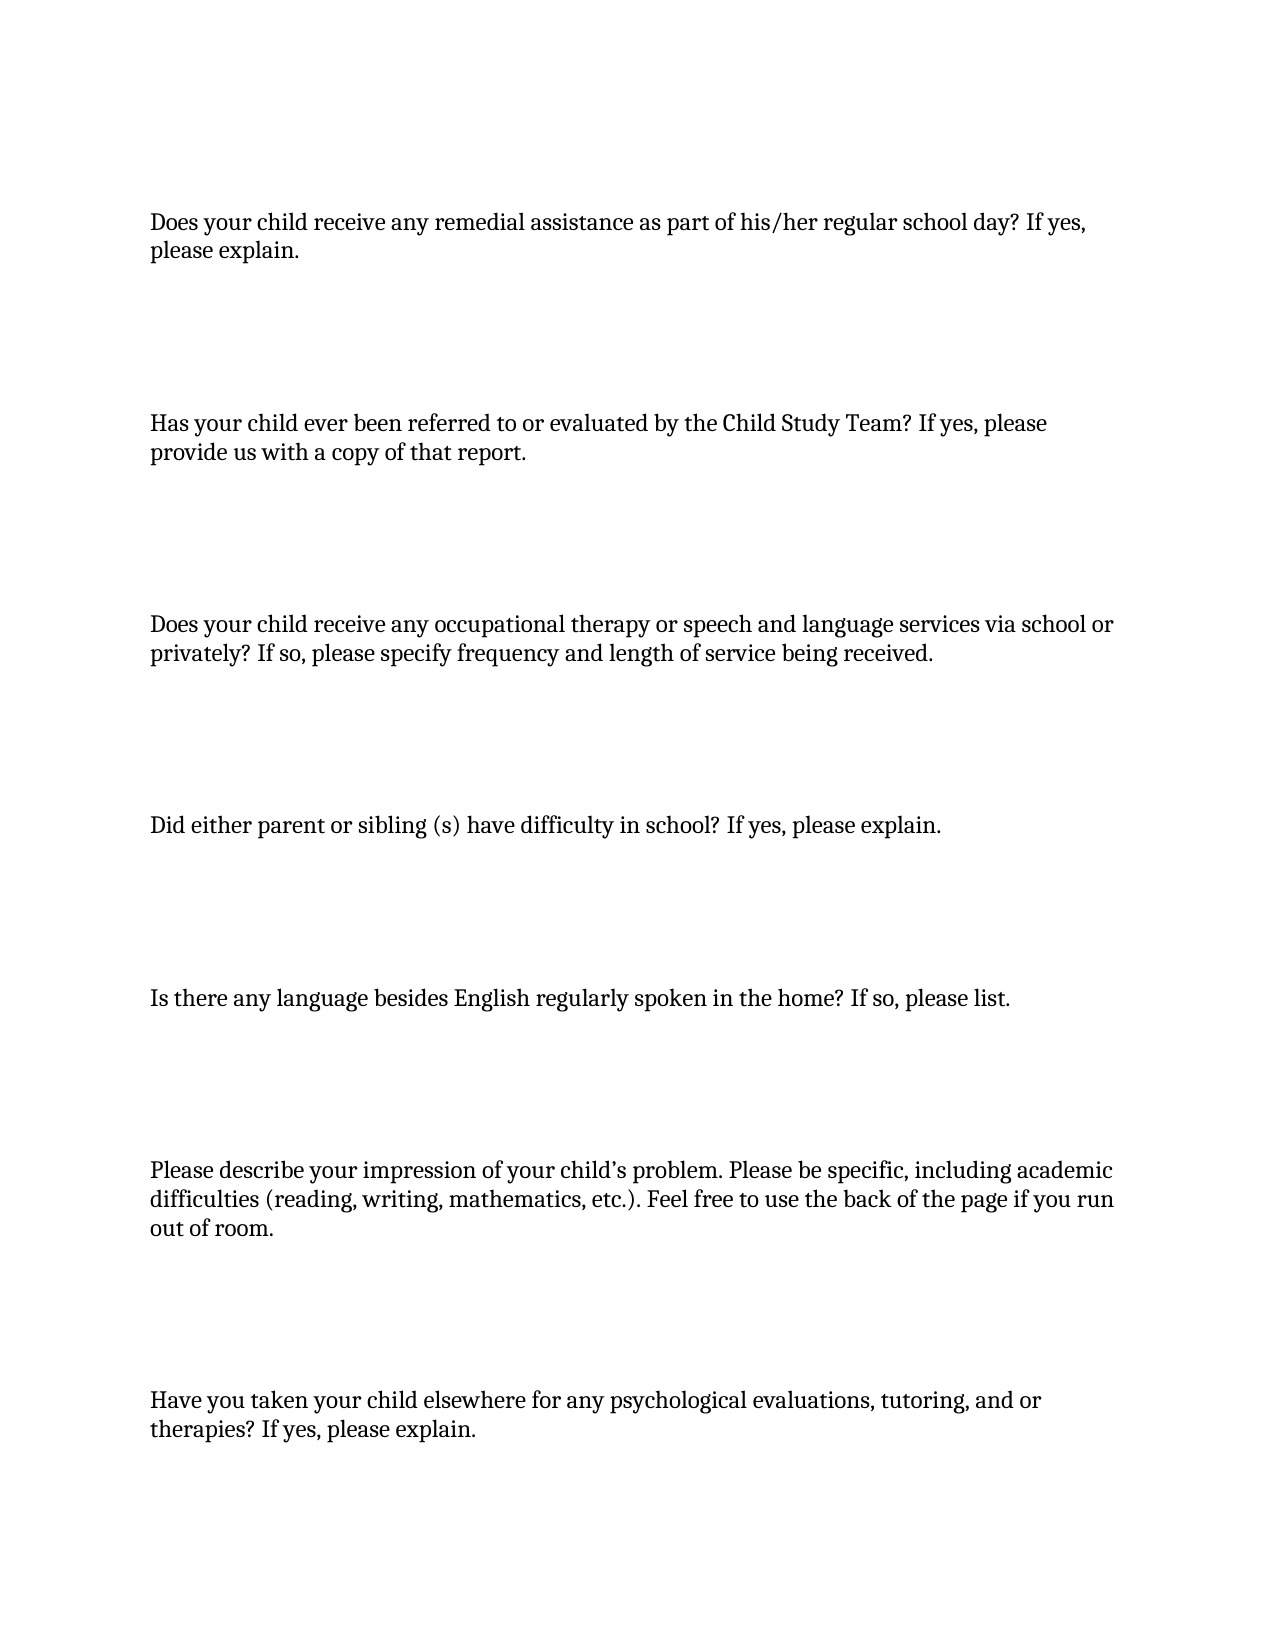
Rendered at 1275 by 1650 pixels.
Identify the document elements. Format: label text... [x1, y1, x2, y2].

list Did either parent or sibling (s) have difficulty in school? If yes, please explain. [150, 811, 1125, 840]
list Does your child receive any occupational therapy or speech and language services via school or privately? If so, please specify frequency and length of service being received. [150, 610, 1125, 667]
list Is there any language besides English regularly spoken in the home? If so, please list. [150, 984, 1125, 1012]
list Does your child receive any remedial assistance as part of his/her regular school day? If yes, please explain. [150, 207, 1125, 265]
list Have you taken your child elsewhere for any psychological evaluations, tutoring, and or therapies? If yes, please explain. [150, 1386, 1125, 1444]
list Please describe your impression of your child’s problem. Please be specific, including academic difficulties (reading, writing, mathematics, etc.). Feel free to use the back of the page if you run out of room. [150, 1156, 1125, 1242]
list Has your child ever been referred to or evaluated by the Child Study Team? If yes, please provide us with a copy of that report. [150, 409, 1125, 466]
